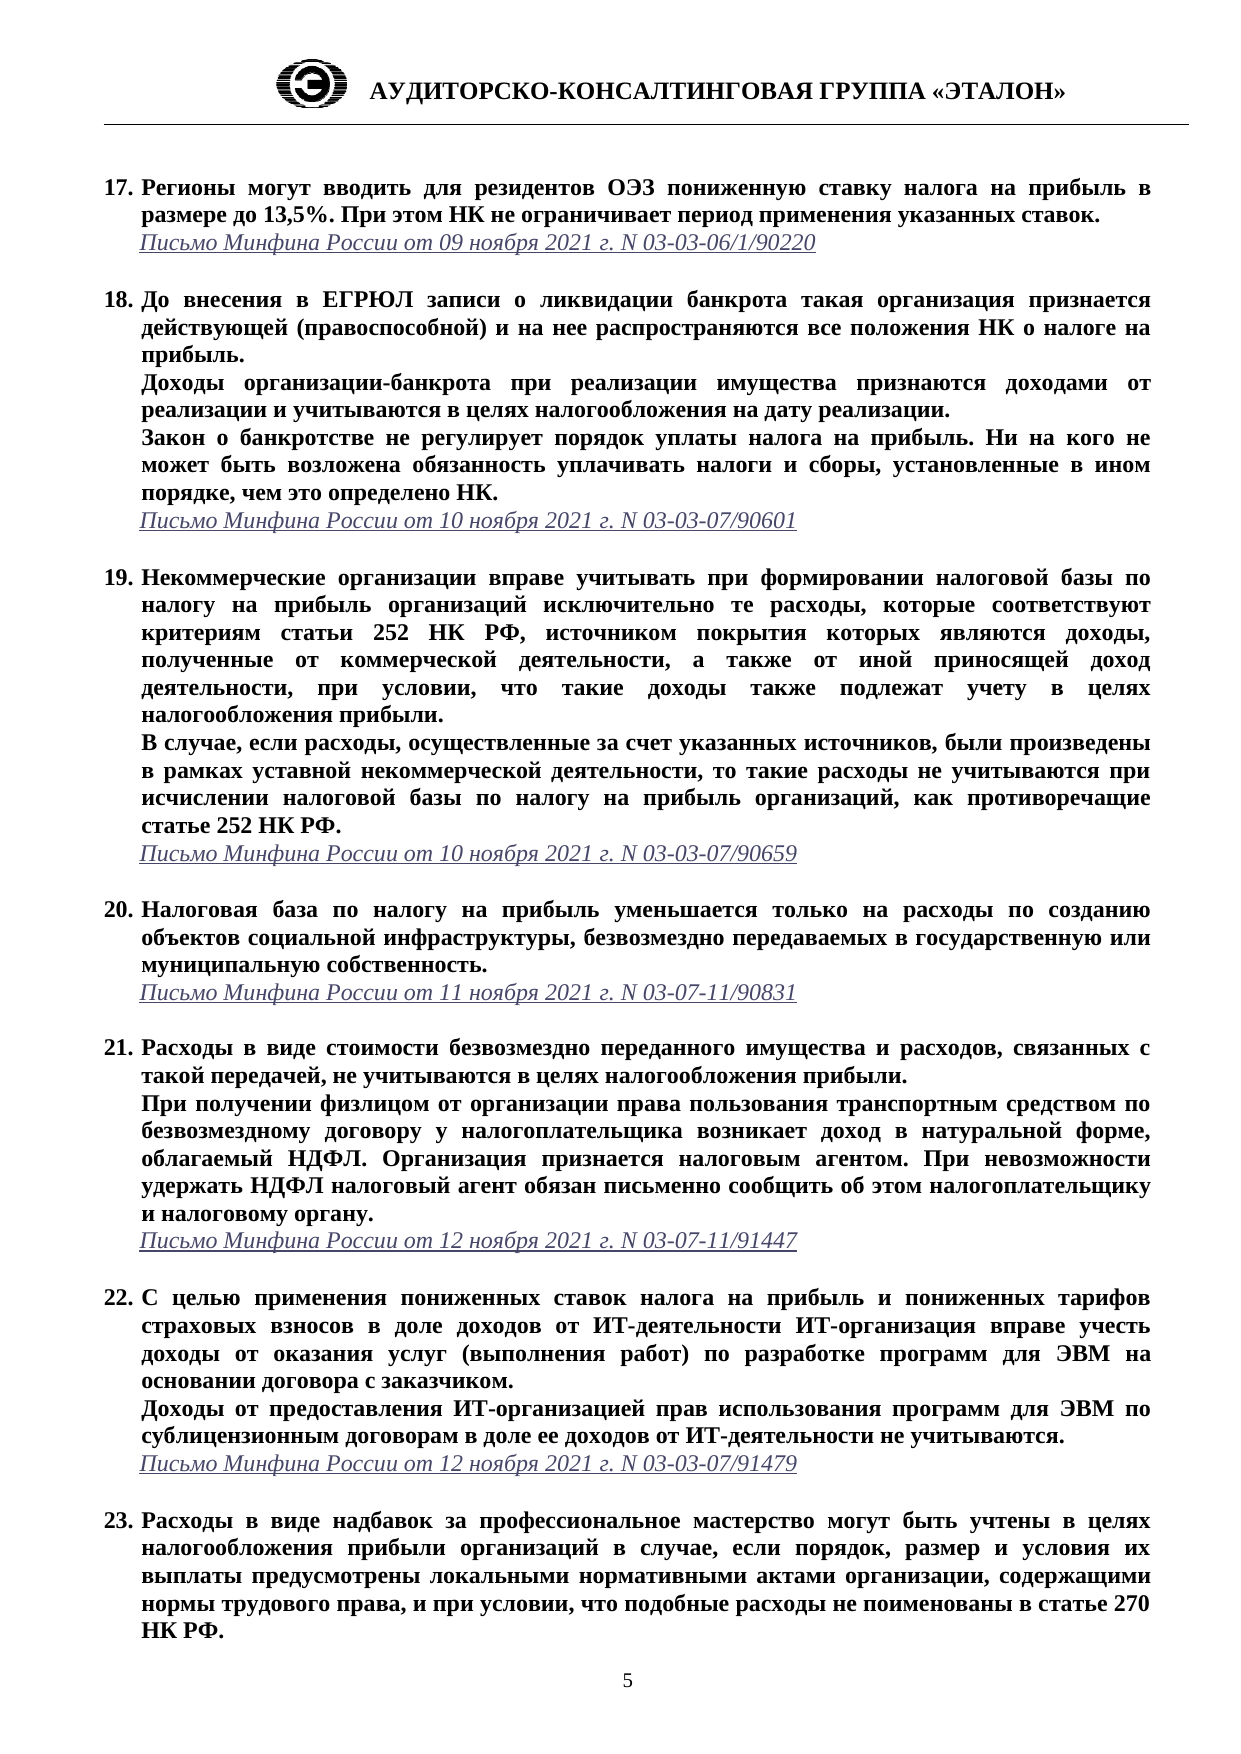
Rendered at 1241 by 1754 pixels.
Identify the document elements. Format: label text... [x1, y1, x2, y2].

list Расходы в виде надбавок за профессиональное мастерство могут быть учтены в целях налогообложения прибыли организаций в случае, если порядок, размер и условия их выплаты предусмотрены локальными нормативными актами организации, содержащими нормы трудового права, и при условии, что подобные расходы не поименованы в статье 270 НК РФ. [103, 1506, 1152, 1644]
list Расходы в виде стоимости безвозмездно переданного имущества и расходов, связанных с такой передачей, не учитываются в целях налогообложения прибыли. [103, 1033, 1152, 1088]
text Письмо Минфина России от 12 ноября 2021 г. N 03-03-07/91479 [103, 1449, 1152, 1477]
text Письмо Минфина России от 10 ноября 2021 г. N 03-03-07/90659 [103, 838, 1152, 866]
text Доходы от предоставления ИТ-организацией прав использования программ для ЭВМ по сублицензионным договорам в доле ее доходов от ИТ-деятельности не учитываются. [141, 1394, 1152, 1449]
text Закон о банкротстве не регулирует порядок уплаты налога на прибыль. Ни на кого не может быть возложена обязанность уплачивать налоги и сборы, установленные в ином порядке, чем это определено НК. [141, 423, 1152, 506]
text Письмо Минфина России от 12 ноября 2021 г. N 03-07-11/91447 [103, 1227, 1152, 1254]
text Доходы организации-банкрота при реализации имущества признаются доходами от реализации и учитываются в целях налогообложения на дату реализации. [141, 368, 1152, 423]
text Письмо Минфина России от 11 ноября 2021 г. N 03-07-11/90831 [103, 978, 1152, 1006]
text Письмо Минфина России от 10 ноября 2021 г. N 03-03-07/90601 [103, 506, 1152, 533]
text В случае, если расходы, осуществленные за счет указанных источников, были произведены в рамках уставной некоммерческой деятельности, то такие расходы не учитываются при исчислении налоговой базы по налогу на прибыль организаций, как противоречащие статье 252 НК РФ. [141, 728, 1152, 838]
list С целью применения пониженных ставок налога на прибыль и пониженных тарифов страховых взносов в доле доходов от ИТ-деятельности ИТ-организация вправе учесть доходы от оказания услуг (выполнения работ) по разработке программ для ЭВМ на основании договора с заказчиком. [103, 1283, 1152, 1394]
list Некоммерческие организации вправе учитывать при формировании налоговой базы по налогу на прибыль организаций исключительно те расходы, которые соответствуют критериям статьи 252 НК РФ, источником покрытия которых являются доходы, полученные от коммерческой деятельности, а также от иной приносящей доход деятельности, при условии, что такие доходы также подлежат учету в целях налогообложения прибыли. [103, 562, 1152, 728]
list Налоговая база по налогу на прибыль уменьшается только на расходы по созданию объектов социальной инфраструктуры, безвозмездно передаваемых в государственную или муниципальную собственность. [103, 895, 1152, 978]
text Письмо Минфина России от 09 ноября 2021 г. N 03-03-06/1/90220 [103, 228, 1152, 256]
text При получении физлицом от организации права пользования транспортным средством по безвозмездному договору у налогоплательщика возникает доход в натуральной форме, облагаемый НДФЛ. Организация признается налоговым агентом. При невозможности удержать НДФЛ налоговый агент обязан письменно сообщить об этом налогоплательщику и налоговому органу. [141, 1088, 1152, 1227]
list До внесения в ЕГРЮЛ записи о ликвидации банкрота такая организация признается действующей (правоспособной) и на нее распространяются все положения НК о налоге на прибыль. [103, 285, 1152, 368]
list Регионы могут вводить для резидентов ОЭЗ пониженную ставку налога на прибыль в размере до 13,5%. При этом НК не ограничивает период применения указанных ставок. [103, 173, 1152, 228]
